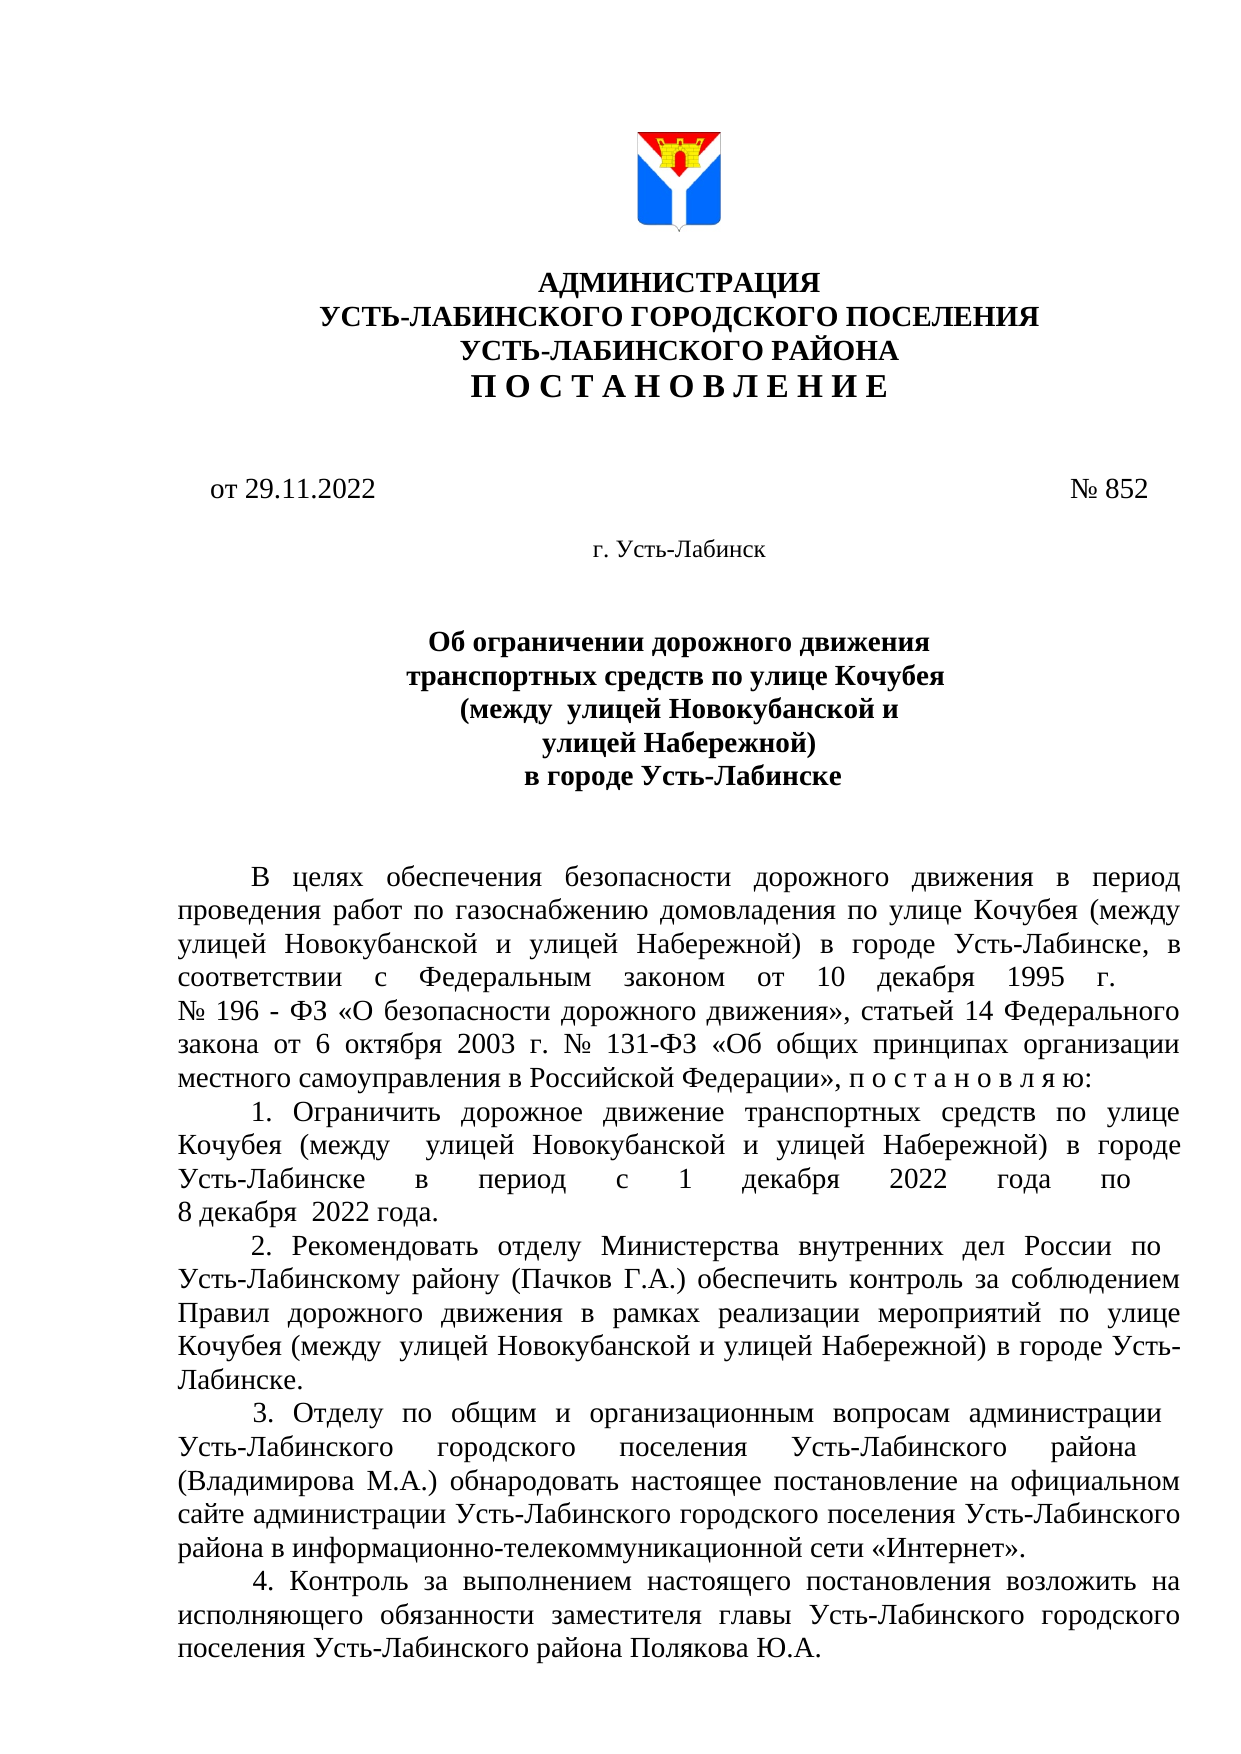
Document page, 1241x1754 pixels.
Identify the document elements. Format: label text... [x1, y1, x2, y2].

picture [637, 132, 721, 232]
text 3. Отделу по общим и организационным вопросам администрации Усть-Лабинского городского поселения Усть-Лабинского района (Владимирова М.А.) обнародовать настоящее постановление на официальном сайте администрации Усть-Лабинского городского поселения Усть-Лабинского района в информационно-телекоммуникационной сети «Интернет». [177, 1396, 1181, 1563]
text АДМИНИСТРАЦИЯ [177, 266, 1181, 299]
text от 29.11.2022 № 852 [177, 472, 1181, 505]
text Об ограничении дорожного движения [177, 624, 1181, 658]
text 1. Ограничить дорожное движение транспортных средств по улице Кочубея (между улицей Новокубанской и улицей Набережной) в городе Усть-Лабинске в период с 1 декабря 2022 года по 8 декабря 2022 года. [177, 1094, 1181, 1228]
text г. Усть-Лабинск [177, 534, 1181, 563]
text УСТЬ-ЛАБИНСКОГО ГОРОДСКОГО ПОСЕЛЕНИЯ [177, 299, 1181, 333]
text 2. Рекомендовать отделу Министерства внутренних дел России по Усть-Лабинскому району (Пачков Г.А.) обеспечить контроль за соблюдением Правил дорожного движения в рамках реализации мероприятий по улице Кочубея (между улицей Новокубанской и улицей Набережной) в городе Усть-Лабинске. [177, 1228, 1181, 1396]
text транспортных средств по улице Кочубея (между улицей Новокубанской и [177, 658, 1181, 725]
text 4. Контроль за выполнением настоящего постановления возложить на исполняющего обязанности заместителя главы Усть-Лабинского городского поселения Усть-Лабинского района Полякова Ю.А. [177, 1563, 1181, 1664]
text УСТЬ-ЛАБИНСКОГО РАЙОНА [177, 333, 1181, 366]
text улицей Набережной) [177, 725, 1181, 758]
text В целях обеспечения безопасности дорожного движения в период проведения работ по газоснабжению домовладения по улице Кочубея (между улицей Новокубанской и улицей Набережной) в городе Усть-Лабинске, в соответствии с Федеральным законом от 10 декабря 1995 г. № 196 - ФЗ «О безопасности дорожного движения», статьей 14 Федерального закона от 6 октября 2003 г. № 131-ФЗ «Об общих принципах организации местного самоуправления в Российской Федерации», п о с т а н о в л я ю: [177, 859, 1181, 1094]
text П О С Т А Н О В Л Е Н И Е [177, 366, 1181, 404]
text в городе Усть-Лабинске [177, 758, 1181, 792]
